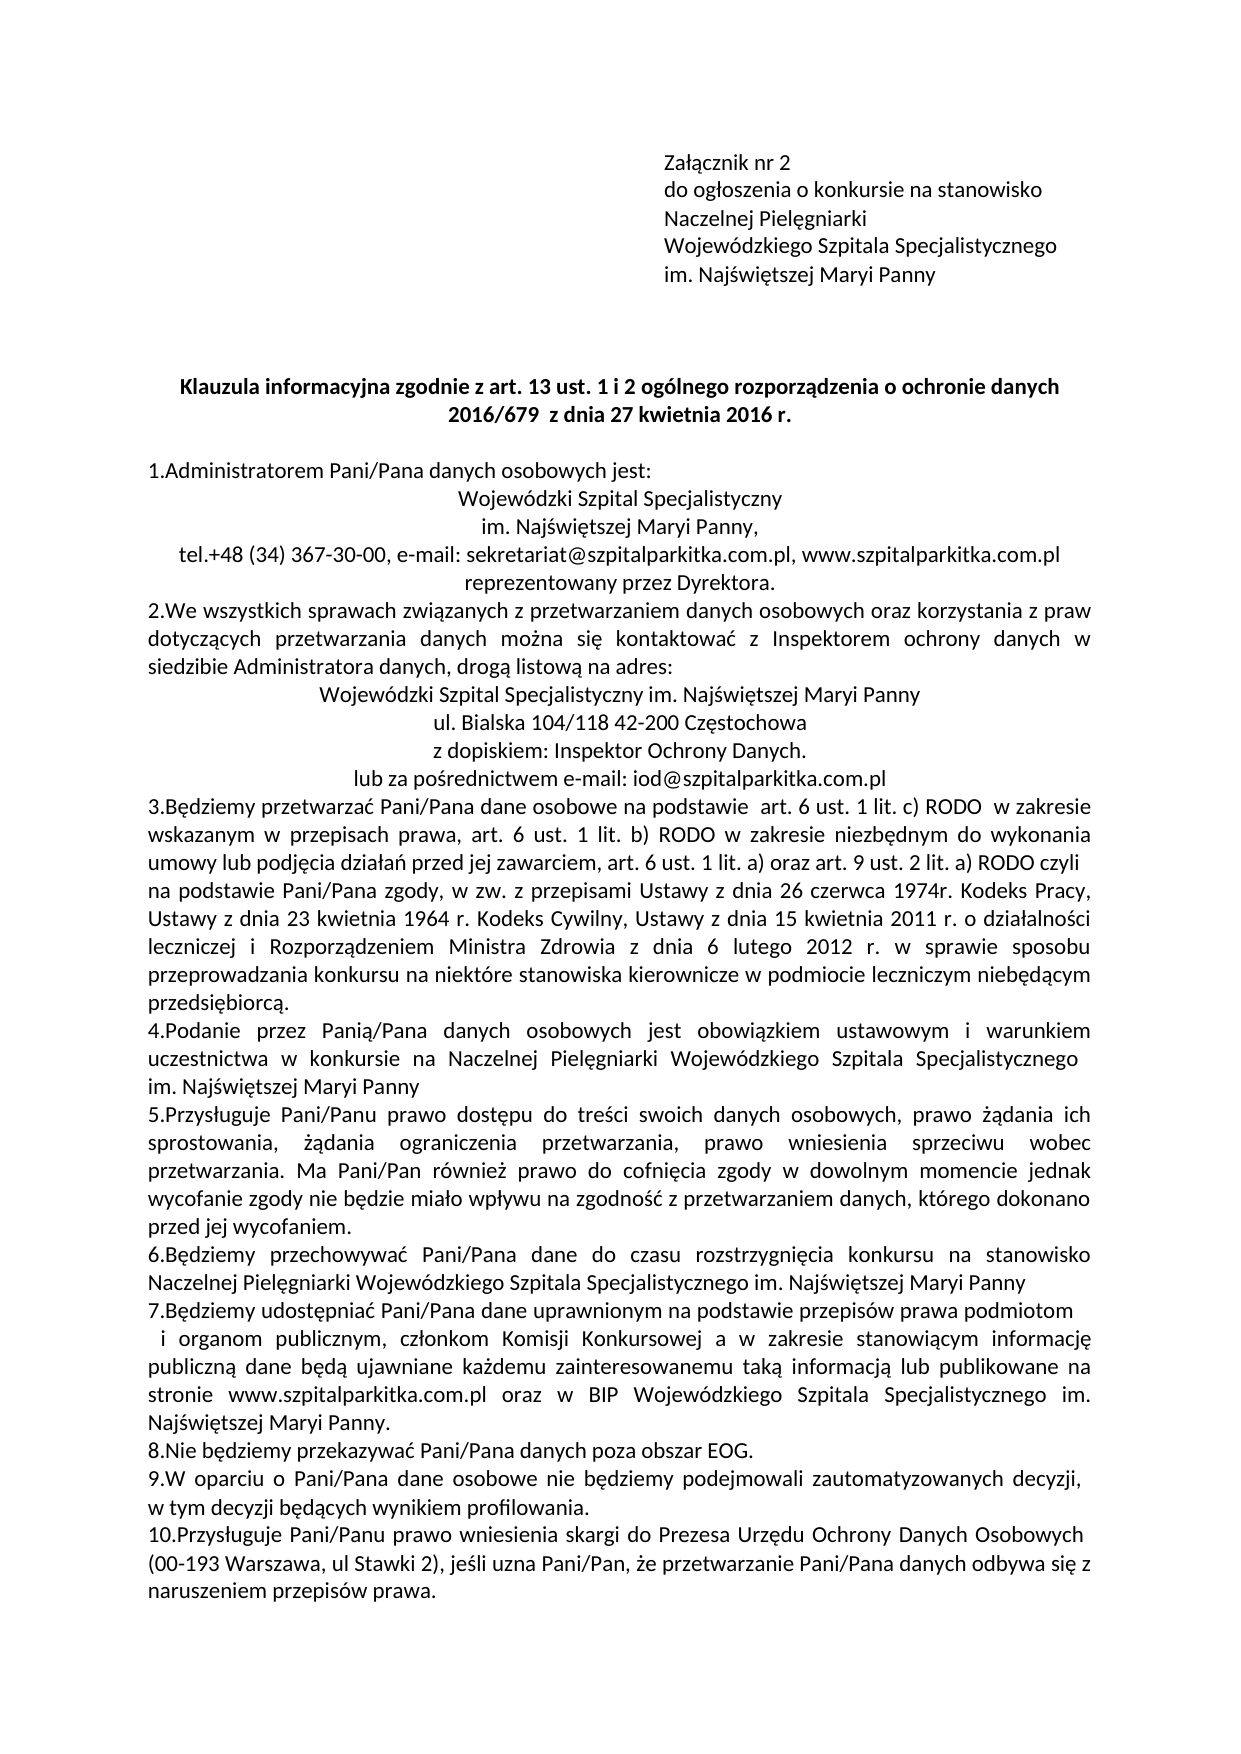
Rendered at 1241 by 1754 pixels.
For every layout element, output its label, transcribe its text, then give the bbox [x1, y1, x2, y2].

text 10.Przysługuje Pani/Panu prawo wniesienia skargi do Prezesa Urzędu Ochrony Danych Osobowych (00-193 Warszawa, ul Stawki 2), jeśli uzna Pani/Pan, że przetwarzanie Pani/Pana danych odbywa się z naruszeniem przepisów prawa. [148, 1521, 1093, 1605]
text 3.Będziemy przetwarzać Pani/Pana dane osobowe na podstawie art. 6 ust. 1 lit. c) RODO w zakresie wskazanym w przepisach prawa, art. 6 ust. 1 lit. b) RODO w zakresie niezbędnym do wykonania umowy lub podjęcia działań przed jej zawarciem, art. 6 ust. 1 lit. a) oraz art. 9 ust. 2 lit. a) RODO czyli na podstawie Pani/Pana zgody, w zw. z przepisami Ustawy z dnia 26 czerwca 1974r. Kodeks Pracy, Ustawy z dnia 23 kwietnia 1964 r. Kodeks Cywilny, Ustawy z dnia 15 kwietnia 2011 r. o działalności leczniczej i Rozporządzeniem Ministra Zdrowia z dnia 6 lutego 2012 r. w sprawie sposobu przeprowadzania konkursu na niektóre stanowiska kierownicze w podmiocie leczniczym niebędącym przedsiębiorcą. [148, 792, 1093, 1016]
text Załącznik nr 2 [664, 148, 1093, 176]
text 7.Będziemy udostępniać Pani/Pana dane uprawnionym na podstawie przepisów prawa podmiotom i organom publicznym, członkom Komisji Konkursowej a w zakresie stanowiącym informację publiczną dane będą ujawniane każdemu zainteresowanemu taką informacją lub publikowane na stronie www.szpitalparkitka.com.pl oraz w BIP Wojewódzkiego Szpitala Specjalistycznego im. Najświętszej Maryi Panny. [148, 1296, 1093, 1437]
text 2.We wszystkich sprawach związanych z przetwarzaniem danych osobowych oraz korzystania z praw dotyczących przetwarzania danych można się kontaktować z Inspektorem ochrony danych w siedzibie Administratora danych, drogą listową na adres: [148, 596, 1093, 680]
text im. Najświętszej Maryi Panny [664, 260, 1093, 288]
text 6.Będziemy przechowywać Pani/Pana dane do czasu rozstrzygnięcia konkursu na stanowisko Naczelnej Pielęgniarki Wojewódzkiego Szpitala Specjalistycznego im. Najświętszej Maryi Panny [148, 1240, 1093, 1296]
text im. Najświętszej Maryi Panny, [148, 512, 1093, 540]
text 5.Przysługuje Pani/Panu prawo dostępu do treści swoich danych osobowych, prawo żądania ich sprostowania, żądania ograniczenia przetwarzania, prawo wniesienia sprzeciwu wobec przetwarzania. Ma Pani/Pan również prawo do cofnięcia zgody w dowolnym momencie jednak wycofanie zgody nie będzie miało wpływu na zgodność z przetwarzaniem danych, którego dokonano przed jej wycofaniem. [148, 1100, 1093, 1240]
text Wojewódzki Szpital Specjalistyczny [148, 484, 1093, 512]
text Wojewódzki Szpital Specjalistyczny im. Najświętszej Maryi Panny [148, 680, 1093, 708]
text 1.Administratorem Pani/Pana danych osobowych jest: [148, 456, 1093, 484]
text lub za pośrednictwem e-mail: iod@szpitalparkitka.com.pl [148, 764, 1093, 792]
text reprezentowany przez Dyrektora. [148, 568, 1093, 596]
text do ogłoszenia o konkursie na stanowisko Naczelnej Pielęgniarki [664, 176, 1093, 232]
text z dopiskiem: Inspektor Ochrony Danych. [148, 736, 1093, 764]
text 4.Podanie przez Panią/Pana danych osobowych jest obowiązkiem ustawowym i warunkiem uczestnictwa w konkursie na Naczelnej Pielęgniarki Wojewódzkiego Szpitala Specjalistycznego im. Najświętszej Maryi Panny [148, 1016, 1093, 1100]
text 9.W oparciu o Pani/Pana dane osobowe nie będziemy podejmowali zautomatyzowanych decyzji, w tym decyzji będących wynikiem profilowania. [148, 1464, 1093, 1521]
text 8.Nie będziemy przekazywać Pani/Pana danych poza obszar EOG. [148, 1437, 1093, 1464]
text Wojewódzkiego Szpitala Specjalistycznego [664, 232, 1093, 260]
text Klauzula informacyjna zgodnie z art. 13 ust. 1 i 2 ogólnego rozporządzenia o ochronie danych 2016/679 z dnia 27 kwietnia 2016 r. [148, 372, 1093, 428]
text ul. Bialska 104/118 42-200 Częstochowa [148, 708, 1093, 736]
text tel.+48 (34) 367-30-00, e-mail: sekretariat@szpitalparkitka.com.pl, www.szpitalparkitka.com.pl [148, 540, 1093, 568]
